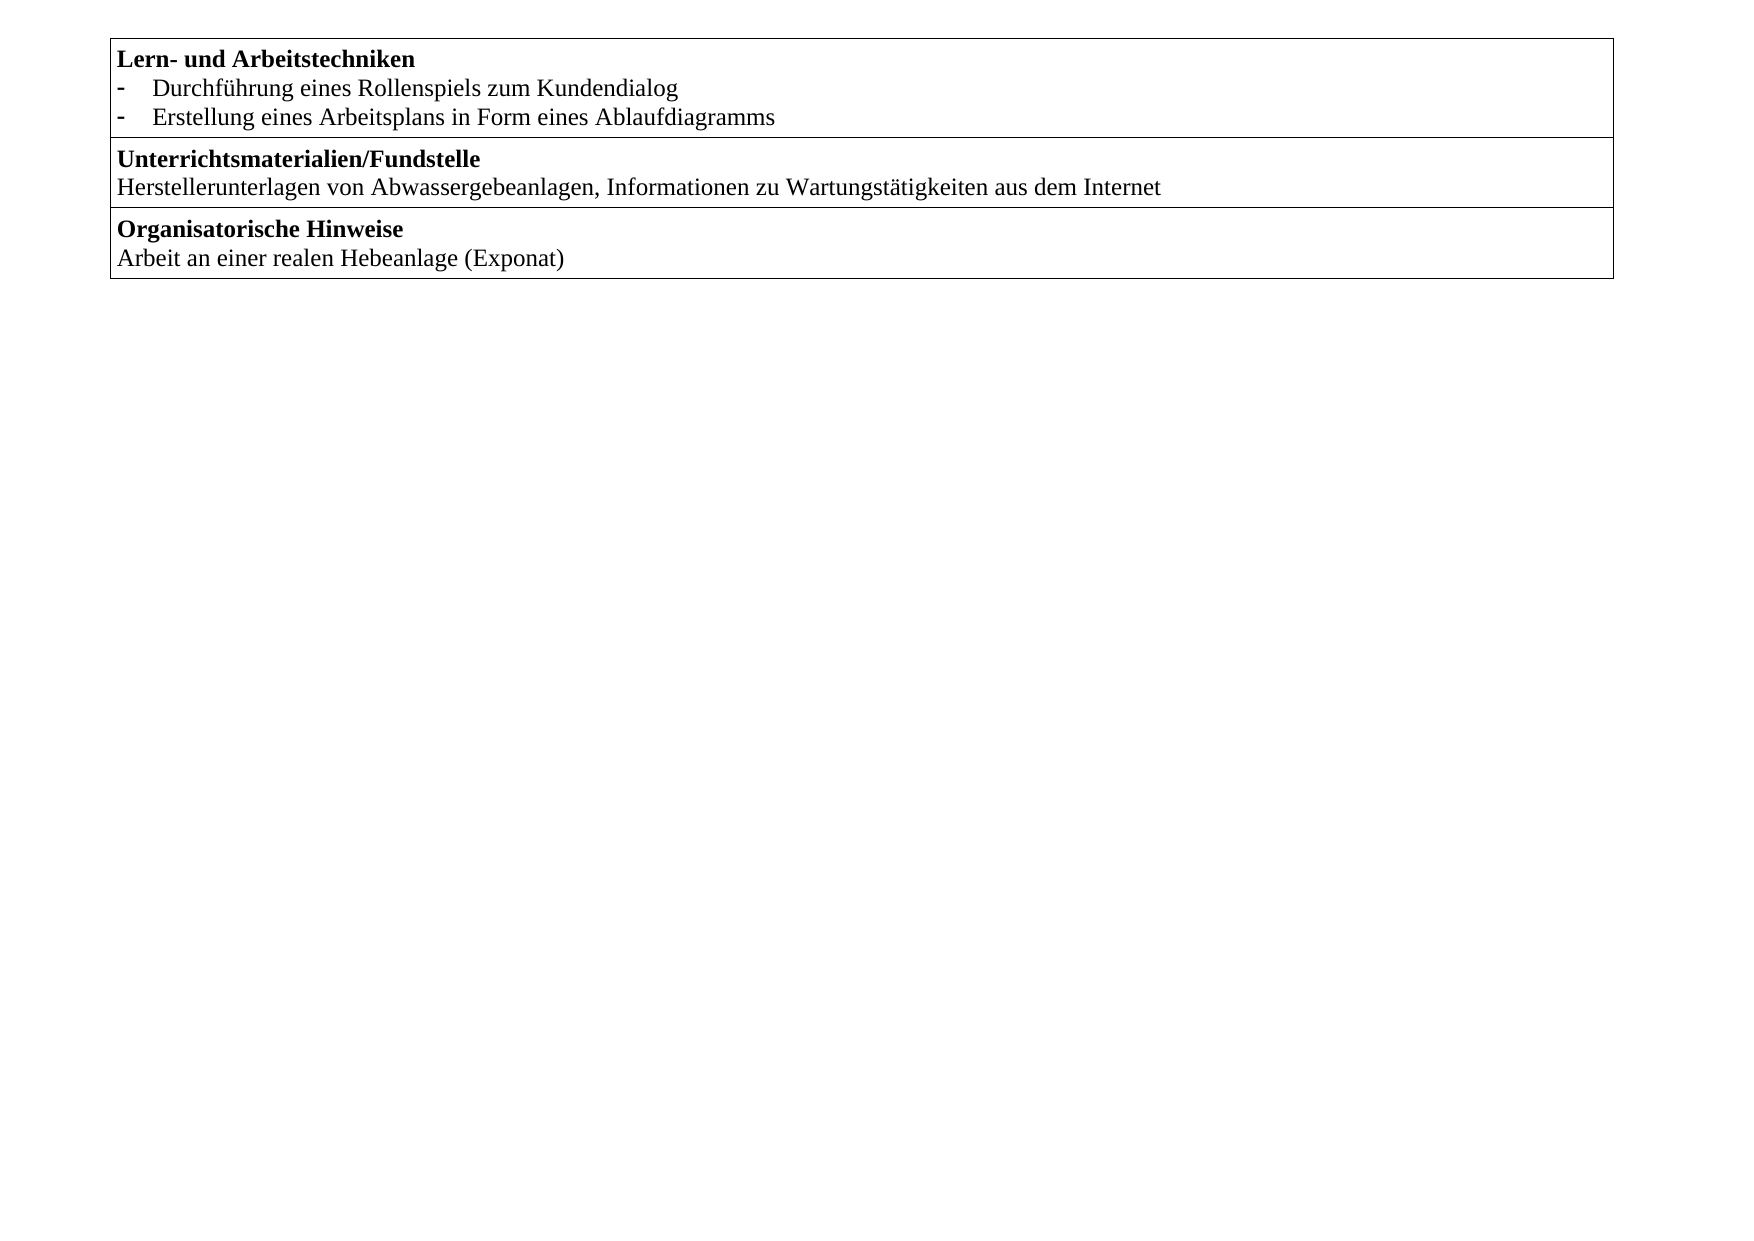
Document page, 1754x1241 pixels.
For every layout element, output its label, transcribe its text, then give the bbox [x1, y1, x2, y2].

table_cell Lern- und Arbeitstechniken Durchführung eines Rollenspiels zum Kundendialog Erstellung eines Arbeitsplans in Form eines Ablaufdiagramms [111, 39, 1613, 137]
table_cell Organisatorische Hinweise Arbeit an einer realen Hebeanlage (Exponat) [111, 208, 1613, 277]
table_cell Unterrichtsmaterialien/Fundstelle Herstellerunterlagen von Abwassergebeanlagen, Informationen zu Wartungstätigkeiten aus dem Internet [111, 138, 1613, 207]
